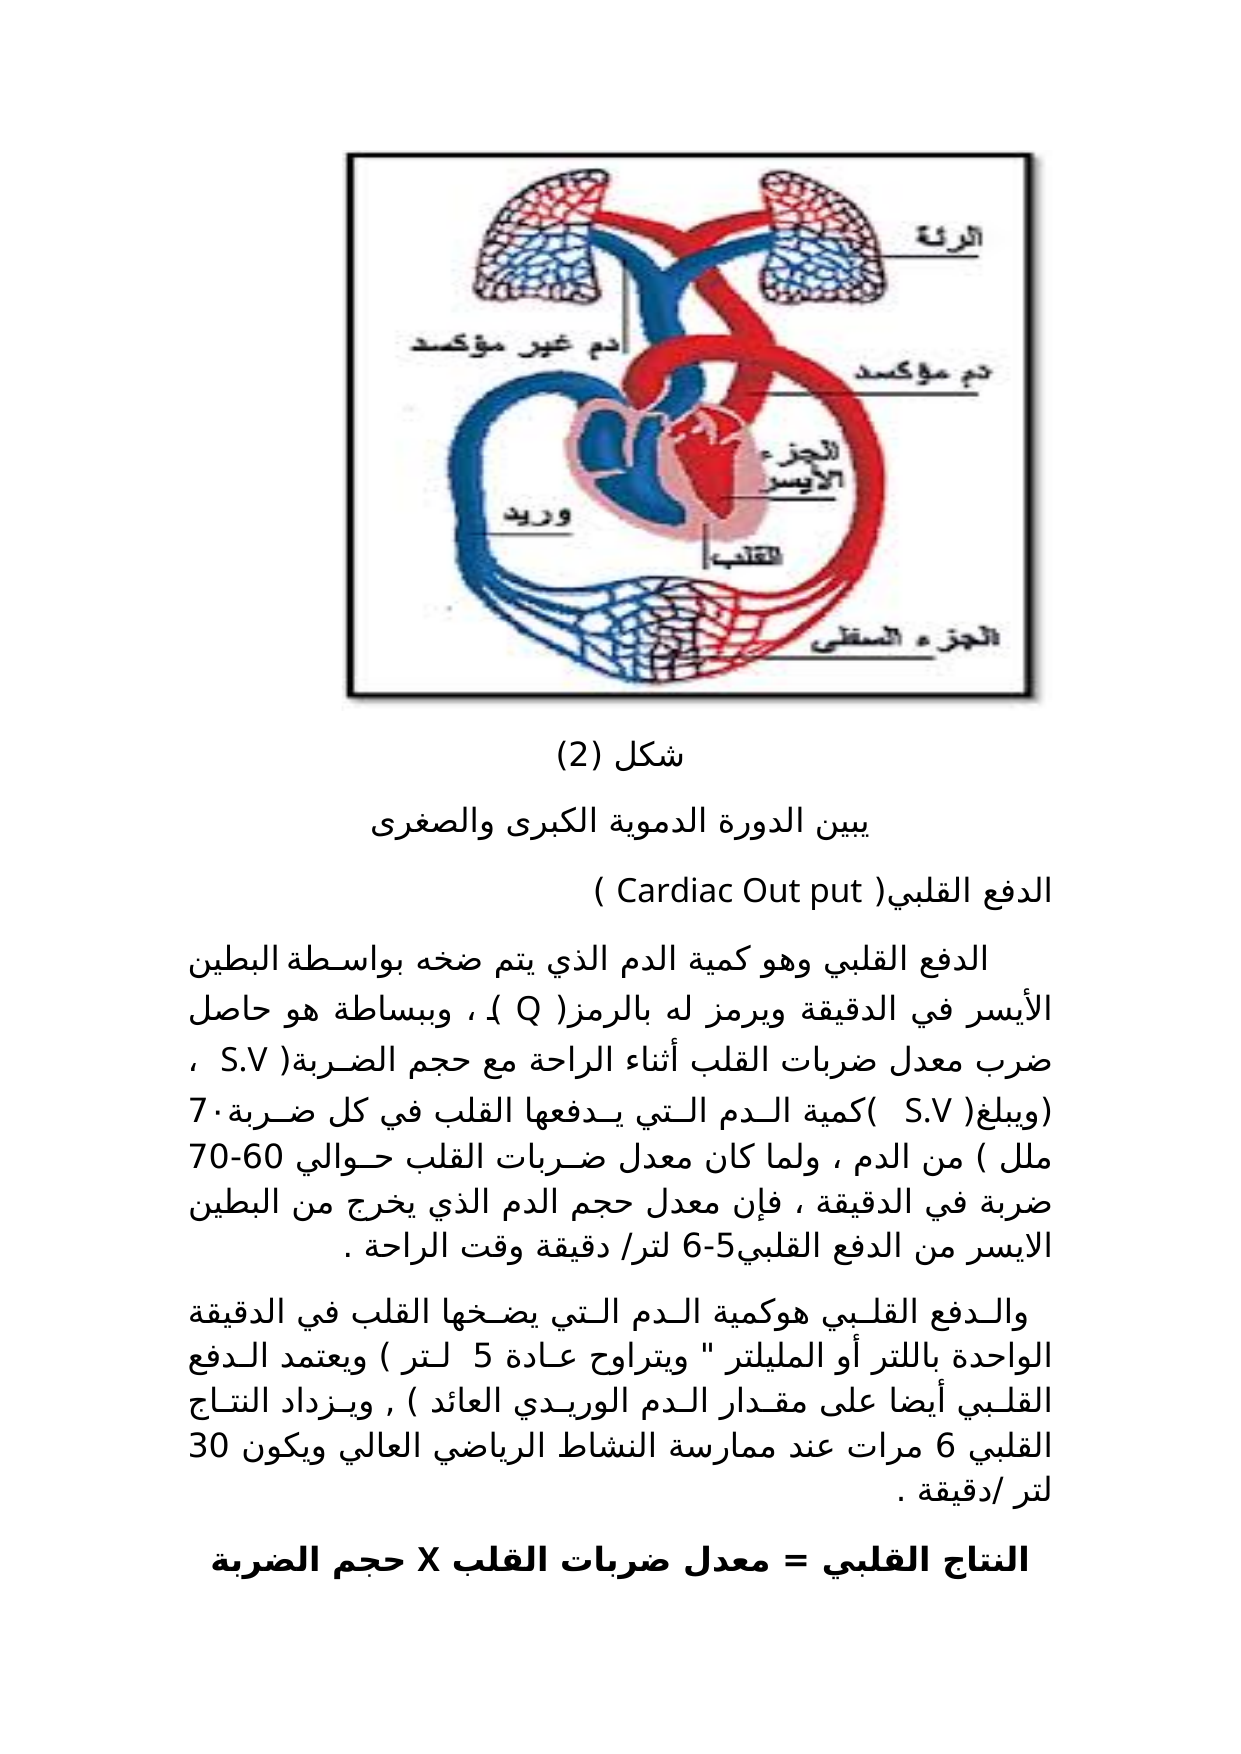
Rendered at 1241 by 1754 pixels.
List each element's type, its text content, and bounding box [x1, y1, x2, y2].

text الدفع القلبي( Cardiac Out put ) [187, 867, 1053, 912]
text الدفع القلبي وهو كمية الدم الذي يتم ضخه بواسطة البطين الأيسر في الدقيقة ويرمز له بالرمز( Q ) ، وببساطة هو حاصل ضرب معدل ضربات القلب أثناء الراحة مع حجم الضربة( S.V ، (ويبلغ( S.V )كمية الدم التي يدفعها القلب في كل ضربة7٠ ملل ) من الدم ، ولما كان معدل ضربات القلب حوالي 60-70 ضربة في الدقيقة ، فإن معدل حجم الدم الذي يخرج من البطين الايسر من الدفع القلبي5-6 لتر/ دقيقة وقت الراحة . [187, 940, 1053, 1266]
text يبين الدورة الدموية الكبرى والصغرى [187, 801, 1053, 840]
text شكل (2) [187, 736, 1053, 775]
text النتاج القلبي = معدل ضربات القلب X حجم الضربة [187, 1536, 1053, 1582]
picture [341, 150, 1053, 711]
text والدفع القلبي هوكمية الدم التي يضخها القلب في الدقيقة الواحدة باللتر أو المليلتر " ويتراوح عادة 5 لتر ) ويعتمد الدفع القلبي أيضا على مقدار الدم الوريدي العائد ) , ويزداد النتاج القلبي 6 مرات عند ممارسة النشاط الرياضي العالي ويكون 30 لتر /دقيقة . [187, 1292, 1053, 1509]
